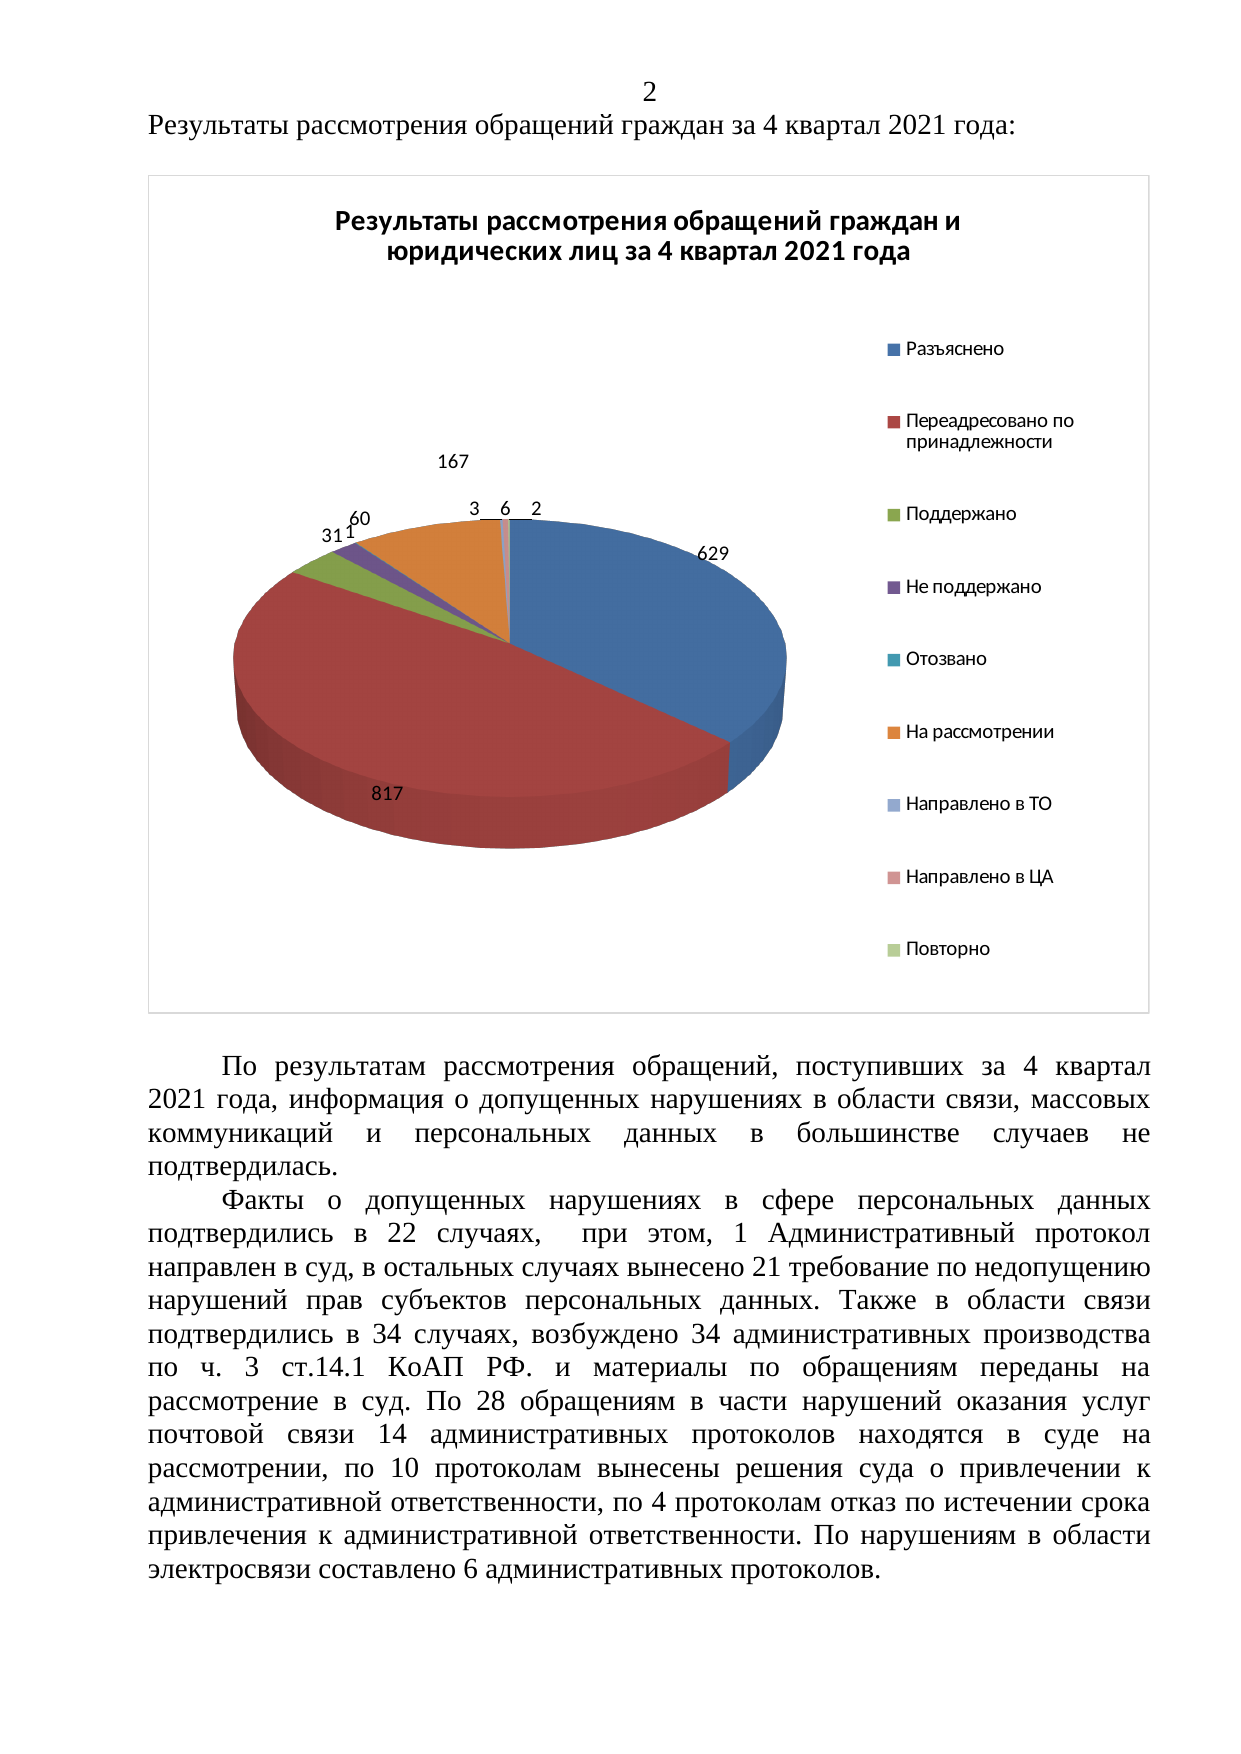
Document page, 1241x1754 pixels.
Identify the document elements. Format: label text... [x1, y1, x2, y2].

text Факты о допущенных нарушениях в сфере персональных данных подтвердились в 22 случаях, при этом, 1 Административный протокол направлен в суд, в остальных случаях вынесено 21 требование по недопущению нарушений прав субъектов персональных данных. Также в области связи подтвердились в 34 случаях, возбуждено 34 административных производства по ч. 3 ст.14.1 КоАП РФ. и материалы по обращениям переданы на рассмотрение в суд. По 28 обращениям в части нарушений оказания услуг почтовой связи 14 административных протоколов находятся в суде на рассмотрении, по 10 протоколам вынесены решения суда о привлечении к административной ответственности, по 4 протоколам отказ по истечении срока привлечения к административной ответственности. По нарушениям в области электросвязи составлено 6 административных протоколов. [148, 1182, 1152, 1584]
text По результатам рассмотрения обращений, поступивших за 4 квартал 2021 года, информация о допущенных нарушениях в области связи, массовых коммуникаций и персональных данных в большинстве случаев не подтвердилась. [148, 1048, 1152, 1182]
text Результаты рассмотрения обращений граждан за 4 квартал 2021 года: [148, 107, 1152, 141]
